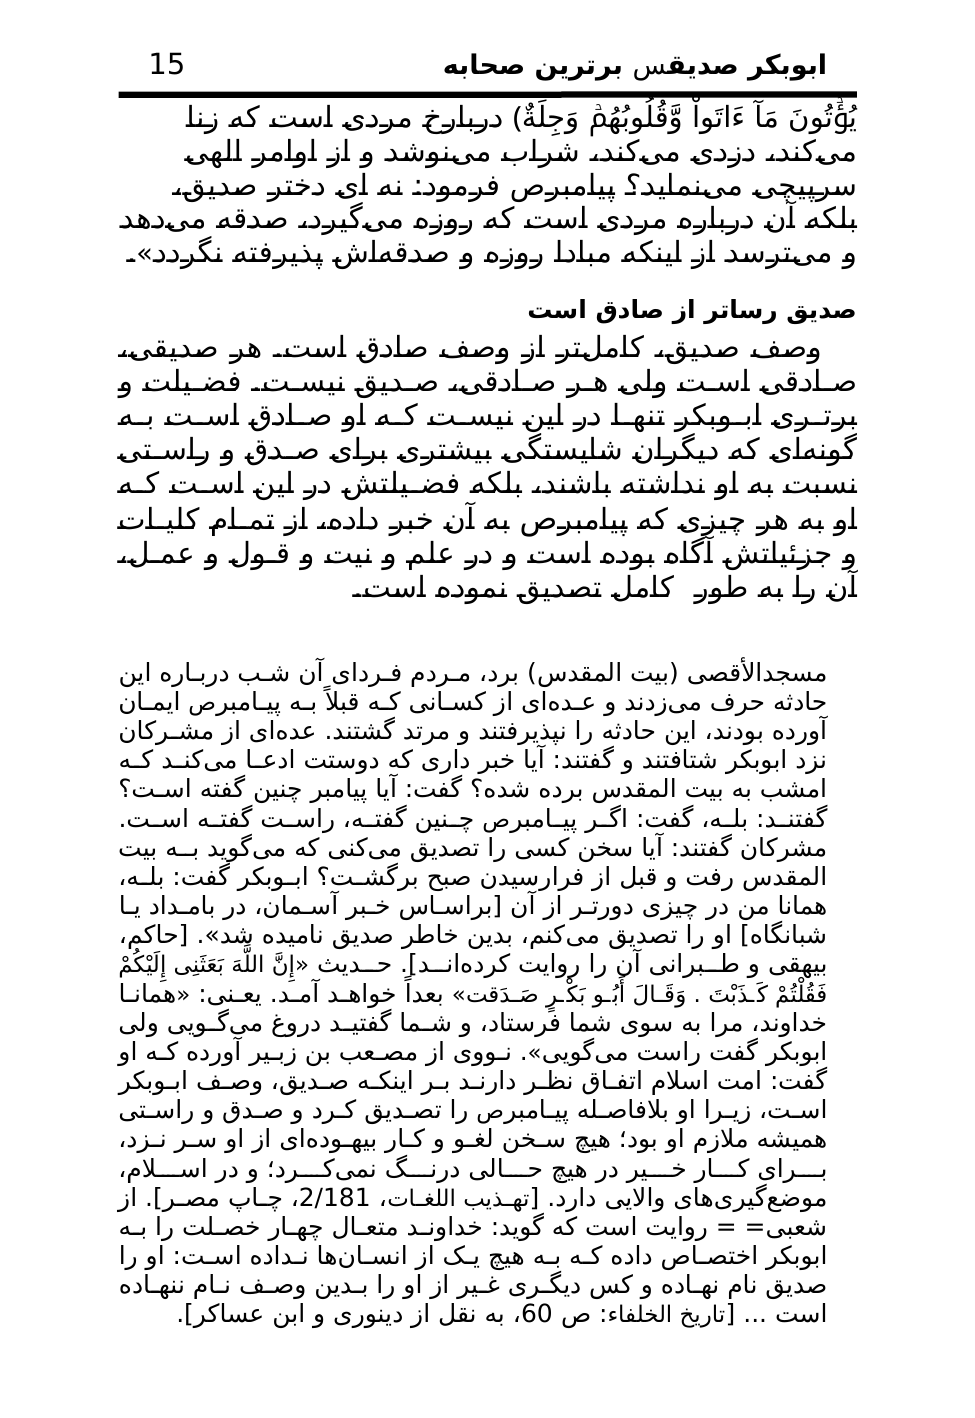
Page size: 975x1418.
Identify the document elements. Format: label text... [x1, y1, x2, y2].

text وصف صدیق، کامل‌تر از وصف صادق است. هر صدیقی، صادقی است ولی هر صادقی، صدیق نیست. فضیلت و برتری ابوبکر تنها در این نیست که او صادق است به گونه‌ای که دیگران شایستگی بیشتری برای صدق و راستی نسبت به او نداشته باشند، بلکه فضیلتش در این است که او به هر چیزی که پیامبرص به آن خبر داده، از تمام کلیات و جزئیاتش آگاه بوده است و در علم و نیت و قول و عمل، آن را به طور کامل تصدیق نموده است. [118, 330, 857, 604]
text صديق رساتر از صادق است [118, 295, 857, 324]
text «أَنْ لا يُقْبَلَ مِنْهُ أهو الرجل یزني ویسرق ویشرب الخمر ویخالف؟ قال: یا ابنة الصدیق، ولکنه الرجل یصوم ویتصدق ویخاف ألاَّ یقبل منه»و: «ای رسول خدا، آیا آیه ﴿وَٱلَّذِينَ يُؤۡتُونَ مَآ ءَاتَواْ وَّقُلُوبُهُمۡ وَجِلَةٌ﴾ دربارخ مردی است که زنا می‌کند، دزدی می‌کند، شراب می‌نوشد و از اوامر الهی سرپیچی می‌نماید؟ پیامبرص فرمود: نه ای دختر صدیق، بلکه آن درباره مردی است که روزه می‌گیرد، صدقه می‌دهد و می‌ترسد از اینکه مبادا روزه و صدقه‌اش پذیرفته نگردد». [118, 100, 857, 270]
